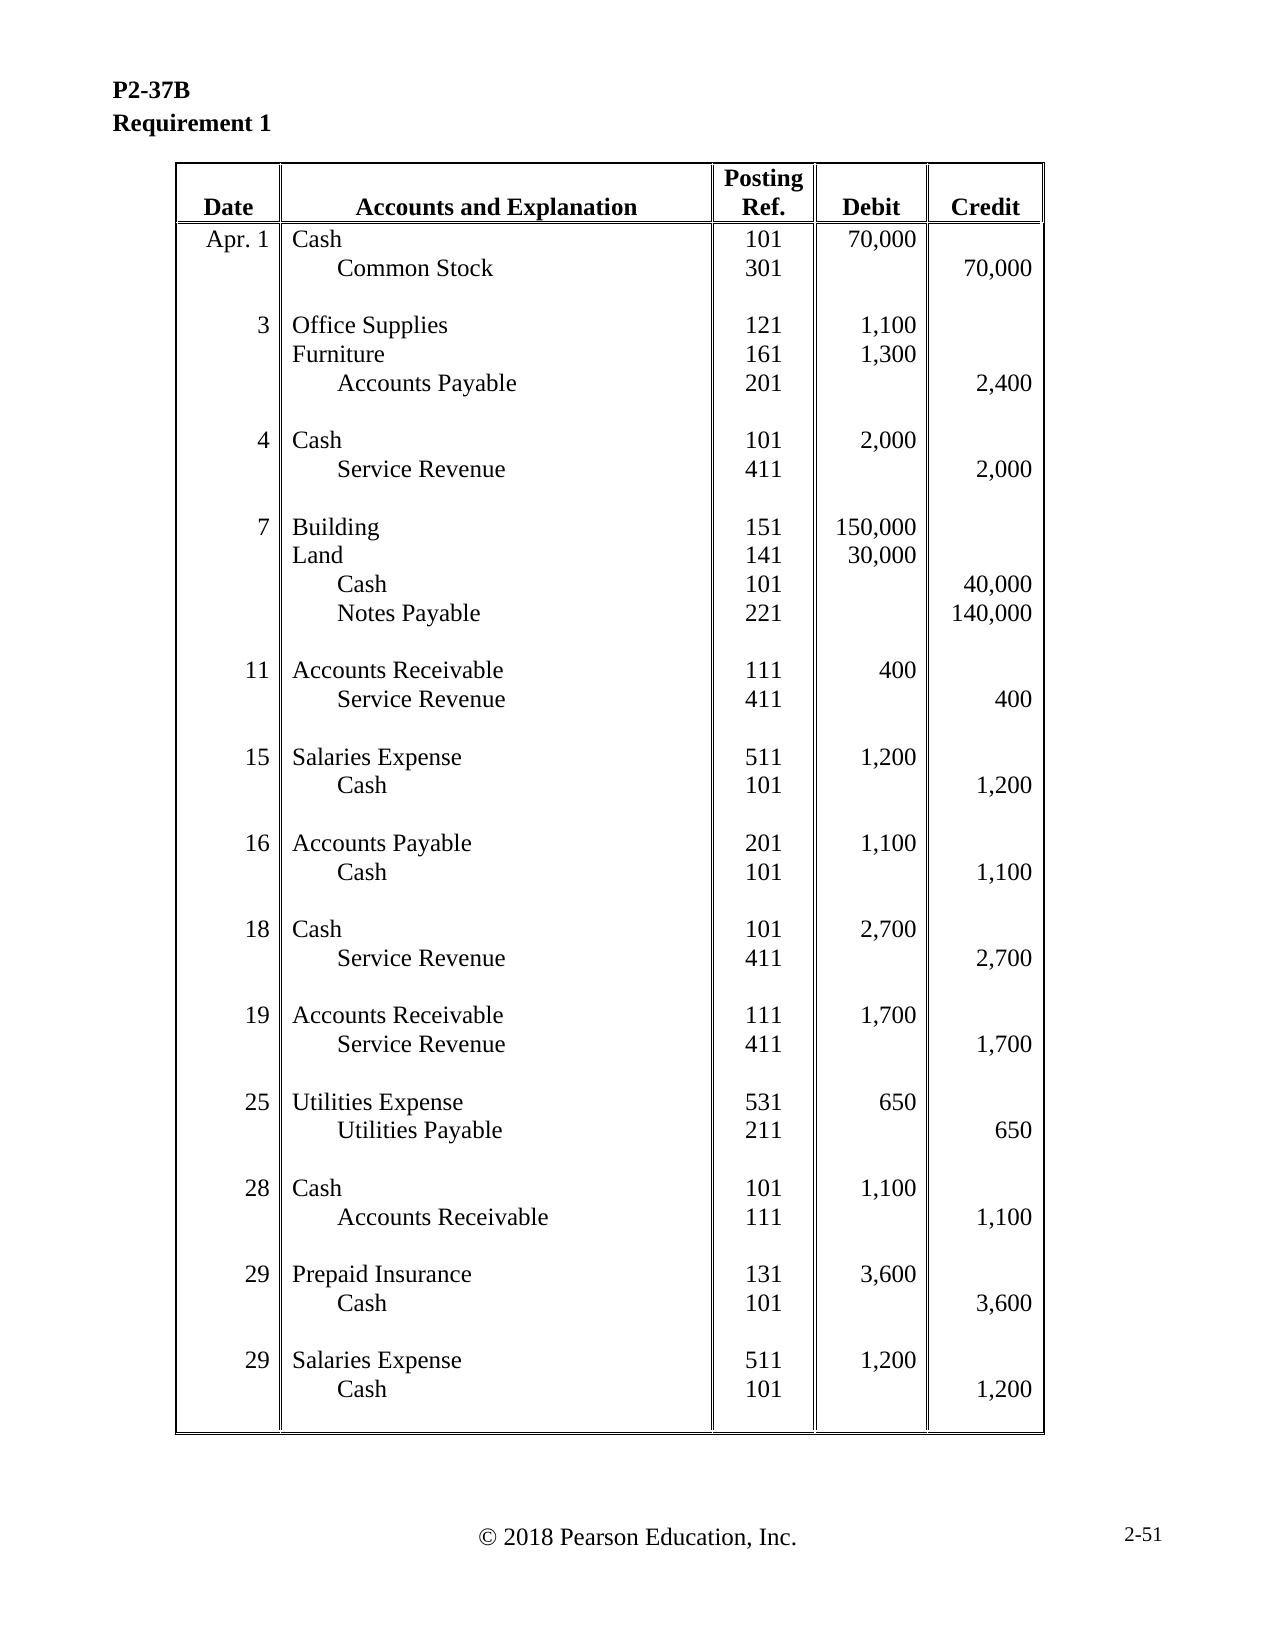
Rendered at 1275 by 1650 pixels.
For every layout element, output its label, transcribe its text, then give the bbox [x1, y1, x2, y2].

text P2-37B Requirement 1 [112, 75, 1162, 137]
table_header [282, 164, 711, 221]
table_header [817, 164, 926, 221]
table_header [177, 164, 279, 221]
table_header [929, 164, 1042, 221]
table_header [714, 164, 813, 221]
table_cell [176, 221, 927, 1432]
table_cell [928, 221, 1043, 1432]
